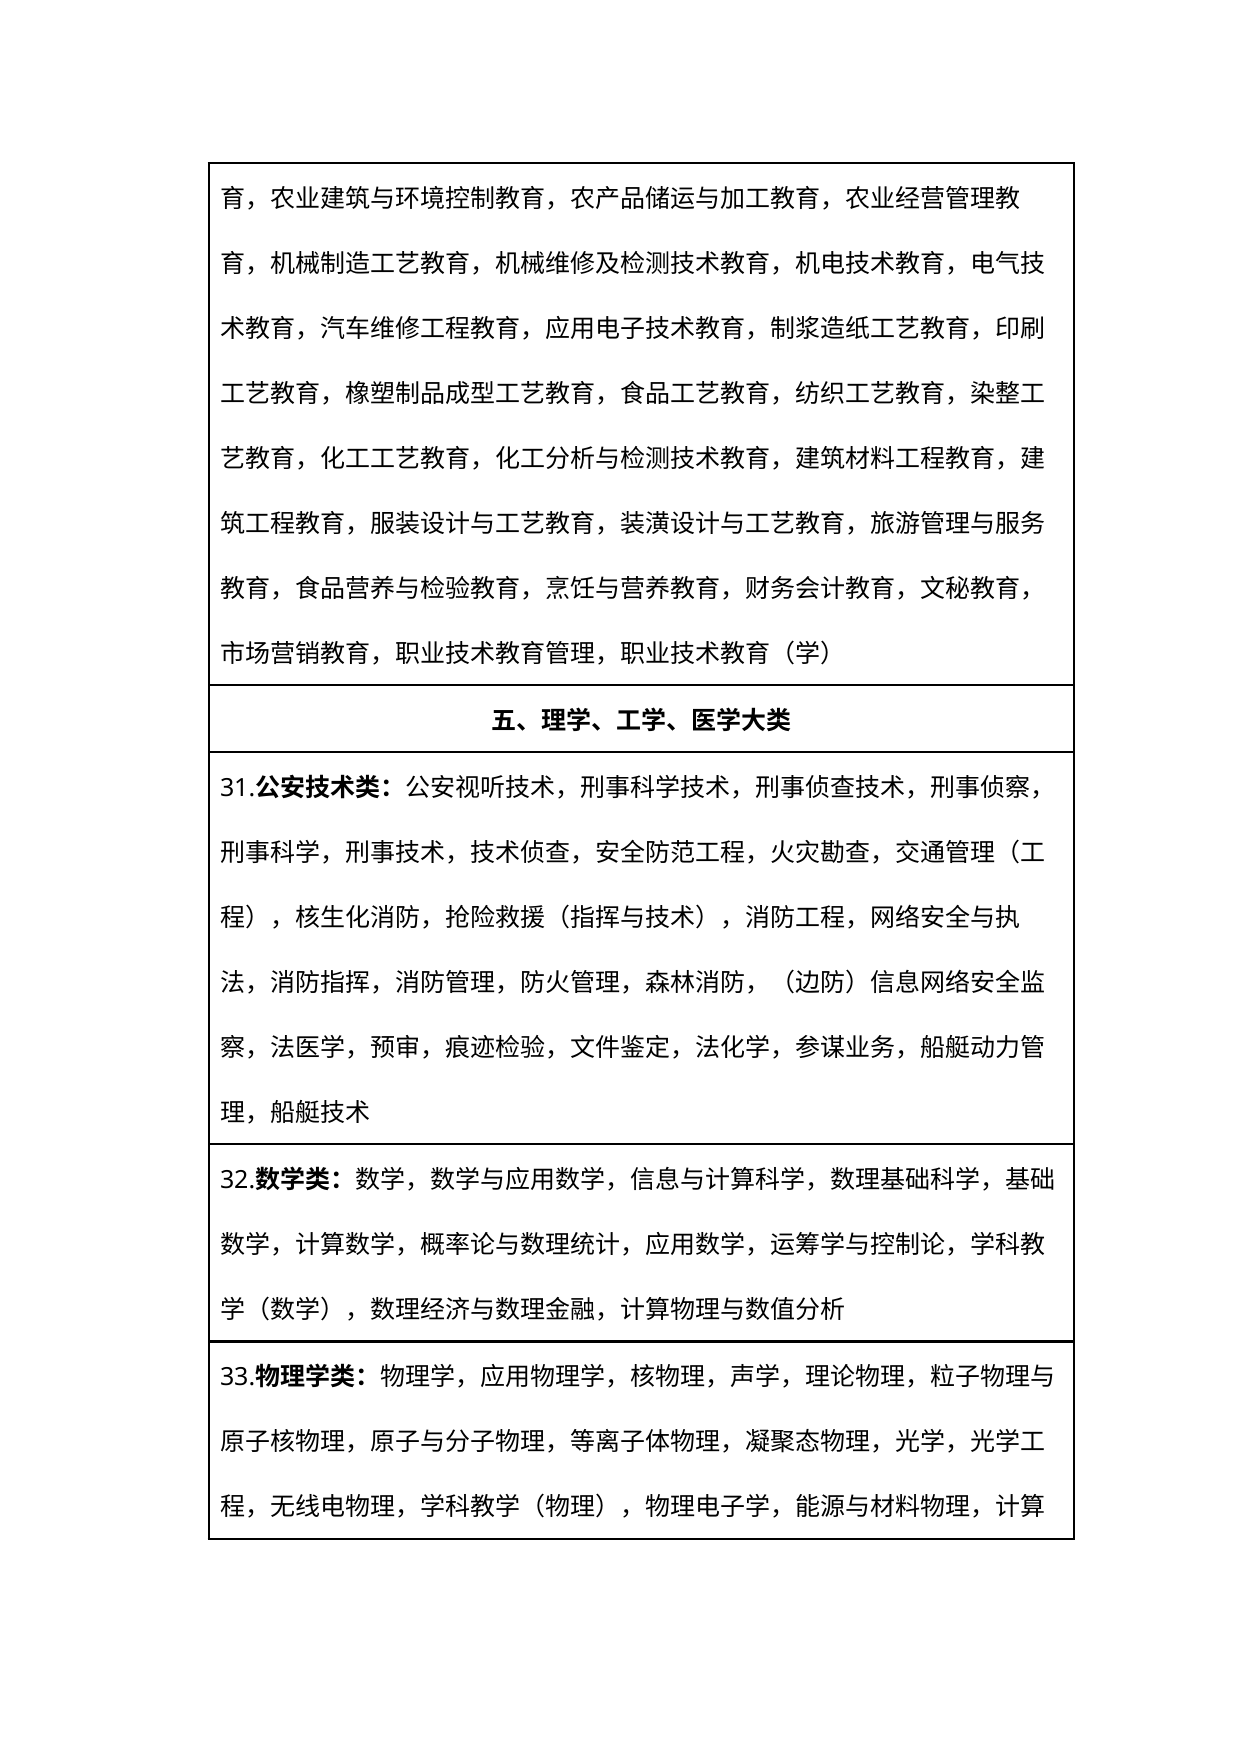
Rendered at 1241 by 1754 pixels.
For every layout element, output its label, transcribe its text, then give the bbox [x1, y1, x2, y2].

table_cell 五、理学、工学、医学大类 [210, 686, 1073, 751]
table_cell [210, 1343, 1073, 1537]
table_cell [210, 164, 1073, 684]
table_cell 31.公安技术类：公安视听技术，刑事科学技术，刑事侦查技术，刑事侦察，刑事科学，刑事技术，技术侦查，安全防范工程，火灾勘查，交通管理（工程），核生化消防，抢险救援（指挥与技术），消防工程，网络安全与执法，消防指挥，消防管理，防火管理，森林消防，（边防）信息网络安全监察，法医学，预审，痕迹检验，文件鉴定，法化学，参谋业务，船艇动力管理，船艇技术 [210, 753, 1073, 1143]
table_cell 32.数学类：数学，数学与应用数学，信息与计算科学，数理基础科学，基础数学，计算数学，概率论与数理统计，应用数学，运筹学与控制论，学科教学（数学），数理经济与数理金融，计算物理与数值分析 [210, 1145, 1073, 1340]
